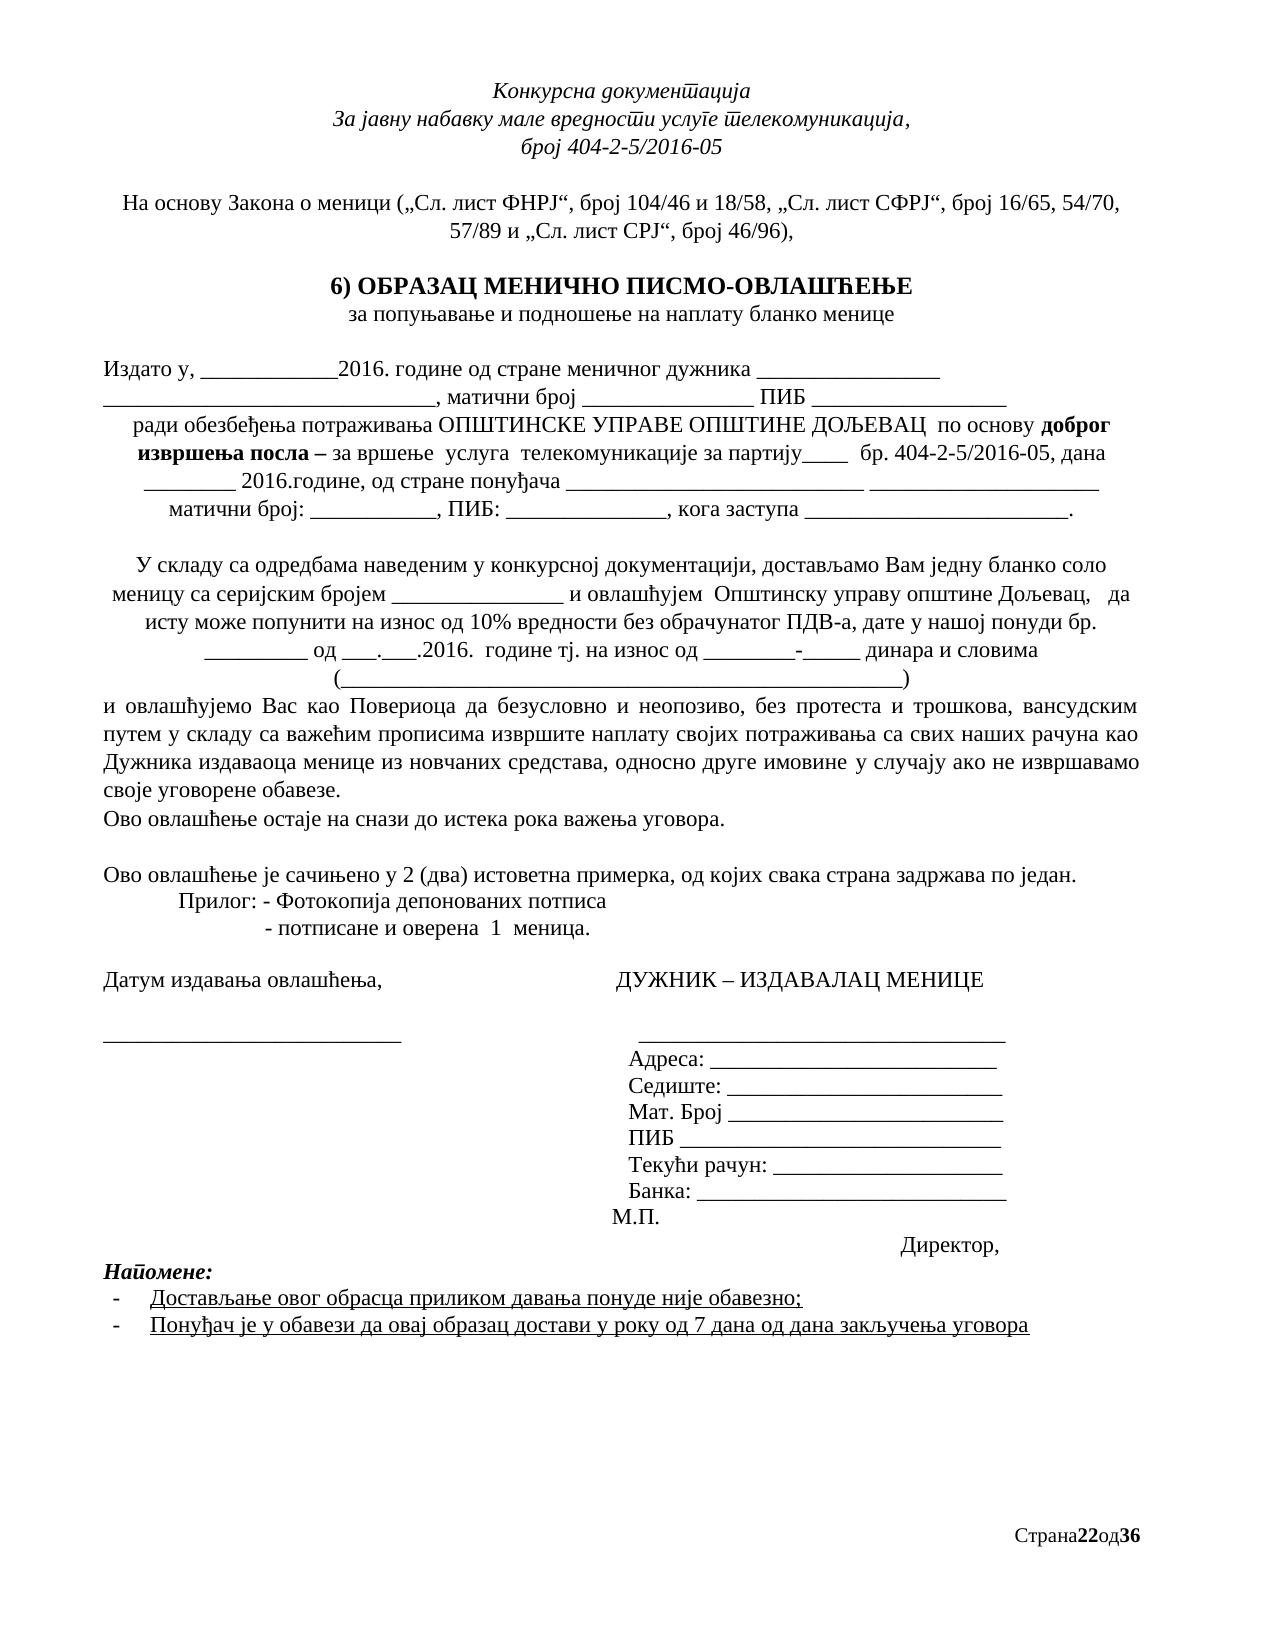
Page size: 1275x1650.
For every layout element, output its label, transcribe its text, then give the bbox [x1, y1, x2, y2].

text М.П. [103, 1203, 1140, 1230]
text Текући рачун: ____________________ [103, 1151, 1140, 1177]
text __________________________ ________________________________ [103, 1019, 1140, 1045]
text Мат. Број ________________________ [103, 1098, 1140, 1124]
text Датум издавања овлашћења, ДУЖНИК – ИЗДАВАЛАЦ МЕНИЦЕ [103, 966, 1140, 993]
text Директор, [628, 1230, 1140, 1258]
text Издато у, ____________2016. године од стране меничног дужника ________________ [103, 353, 1140, 381]
text Ово овлашћење је сачињено у 2 (два) истоветна примерка, од којих свака страна задржава по један. [103, 859, 1140, 887]
text 6) OБРАЗАЦ МЕНИЧНО ПИСМО-ОВЛАШЋЕЊЕ [103, 271, 1140, 300]
text за попуњавање и подношење на наплату бланко менице [103, 300, 1140, 326]
text ПИБ ____________________________ [103, 1124, 1140, 1151]
list Понуђач је у обавези да овај образац достави у року од 7 дана од дана закључења уговора [112, 1311, 1140, 1337]
text ради обезбеђења потраживања ОПШТИНСКЕ УПРАВЕ ОПШТИНЕ ДОЉЕВАЦ по основу доброг извршења посла – за вршење услуга телекомуникације за партију____ бр. 404-2-5/2016-05, дана ________ 2016.године, од стране понуђача __________________________ ____________________ матични број: ___________, ПИБ: ______________, кога заступа _______________________. [103, 409, 1140, 522]
text Прилог: - Фотокопија депонованих потписа [103, 887, 1140, 913]
text У складу са одредбама наведеним у конкурсној документацији, достављамо Вам једну бланко соло меницу са серијским бројем _______________ и овлашћујем Општинску управу општине Дољевац, да исту може попунити на износ од 10% вредности без обрачунатог ПДВ-а, дате у нашој понуди бр. _________ од ___.___.2016. године тј. на износ од ________-_____ динара и словима (_________________________________________________) [103, 550, 1140, 690]
list Достављање овог обрасца приликом давања понуде није обавезно; [112, 1284, 1140, 1311]
text Банка: ___________________________ [103, 1177, 1140, 1203]
text На основу Закона о меници („Сл. лист ФНРЈ“, број 104/46 и 18/58, „Сл. лист СФРЈ“, број 16/65, 54/70, 57/89 и „Сл. лист СРЈ“, број 46/96), [103, 187, 1140, 243]
text - потписане и оверена 1 меница. [103, 913, 1140, 940]
text Ово овлашћење остаје на снази до истека рока важења уговорa. [103, 803, 1140, 831]
text и овлашћујемо Вас као Повериоца да безусловно и неопозиво, без протеста и трошкова, вансудским путем у складу са важећим прописима извршите наплату својих потраживања са свих наших рачуна као Дужника издаваоца менице из новчаних средстава, односно друге имовине у случају ако не извршавамо своје уговорене обавезе. [103, 690, 1140, 803]
text Напомене: [103, 1258, 1140, 1284]
text Адреса: _________________________ [103, 1045, 1140, 1072]
text _____________________________, матични број _______________ ПИБ _________________ [103, 381, 1140, 409]
text Седиште: ________________________ [103, 1072, 1140, 1098]
